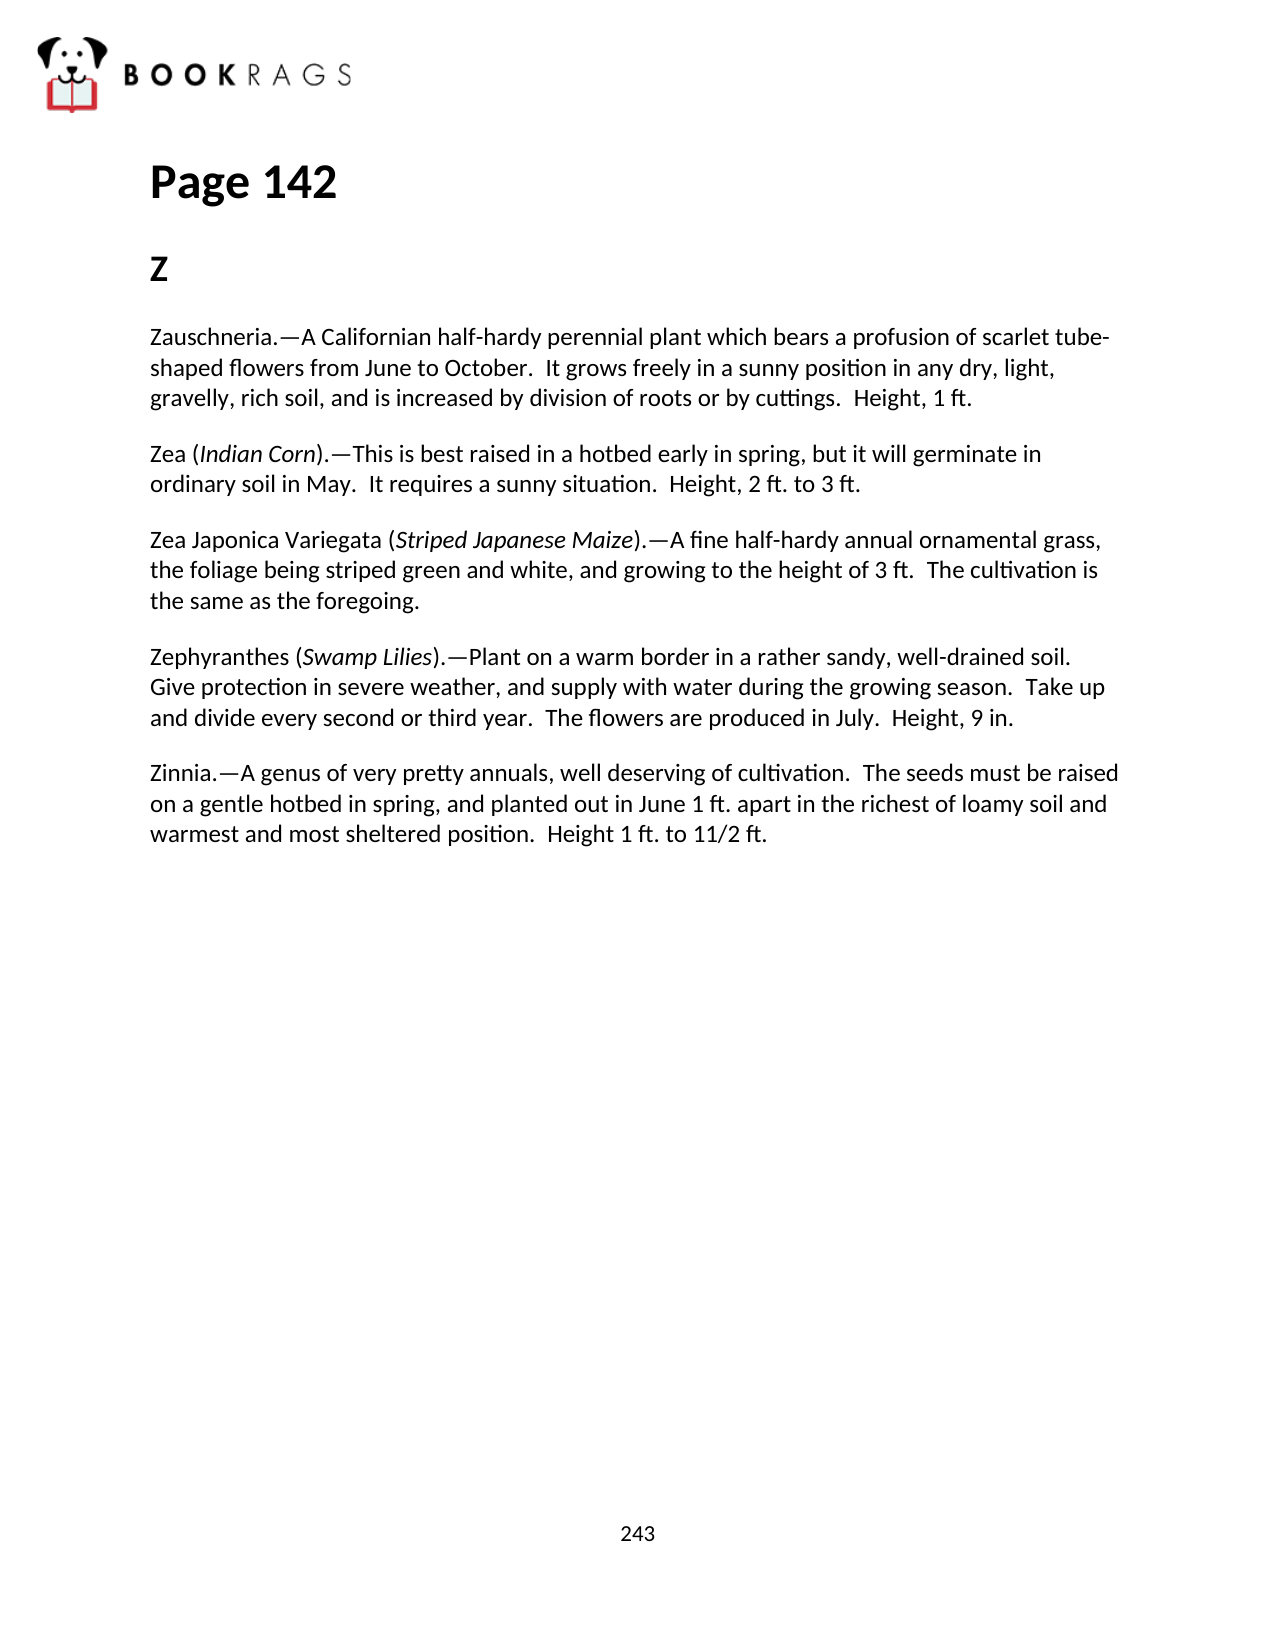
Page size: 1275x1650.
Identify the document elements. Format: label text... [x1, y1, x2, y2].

picture [37, 37, 351, 113]
text Zauschneria.—­A Californian half-hardy perennial plant which bears a profusion of scarlet tube-shaped flowers from June to October. It grows freely in a sunny position in any dry, light, gravelly, rich soil, and is increased by division of roots or by cuttings. Height, 1 ft. [150, 322, 1125, 413]
text Zinnia.—­A genus of very pretty annuals, well deserving of cultivation. The seeds must be raised on a gentle hotbed in spring, and planted out in June 1 ft. apart in the richest of loamy soil and warmest and most sheltered position. Height 1 ft. to 11/2 ft. [150, 757, 1125, 849]
text Zea Japonica Variegata (Striped Japanese Maize).—­A fine half-hardy annual ornamental grass, the foliage being striped green and white, and growing to the height of 3 ft. The cultivation is the same as the foregoing. [150, 524, 1125, 616]
text Zephyranthes (Swamp Lilies).—­Plant on a warm border in a rather sandy, well-drained soil. Give protection in severe weather, and supply with water during the growing season. Take up and divide every second or third year. The flowers are produced in July. Height, 9 in. [150, 641, 1125, 732]
text Zea (Indian Corn).—­This is best raised in a hotbed early in spring, but it will germinate in ordinary soil in May. It requires a sunny situation. Height, 2 ft. to 3 ft. [150, 438, 1125, 499]
text Page 142 [150, 150, 1125, 211]
text Z [150, 244, 1125, 290]
